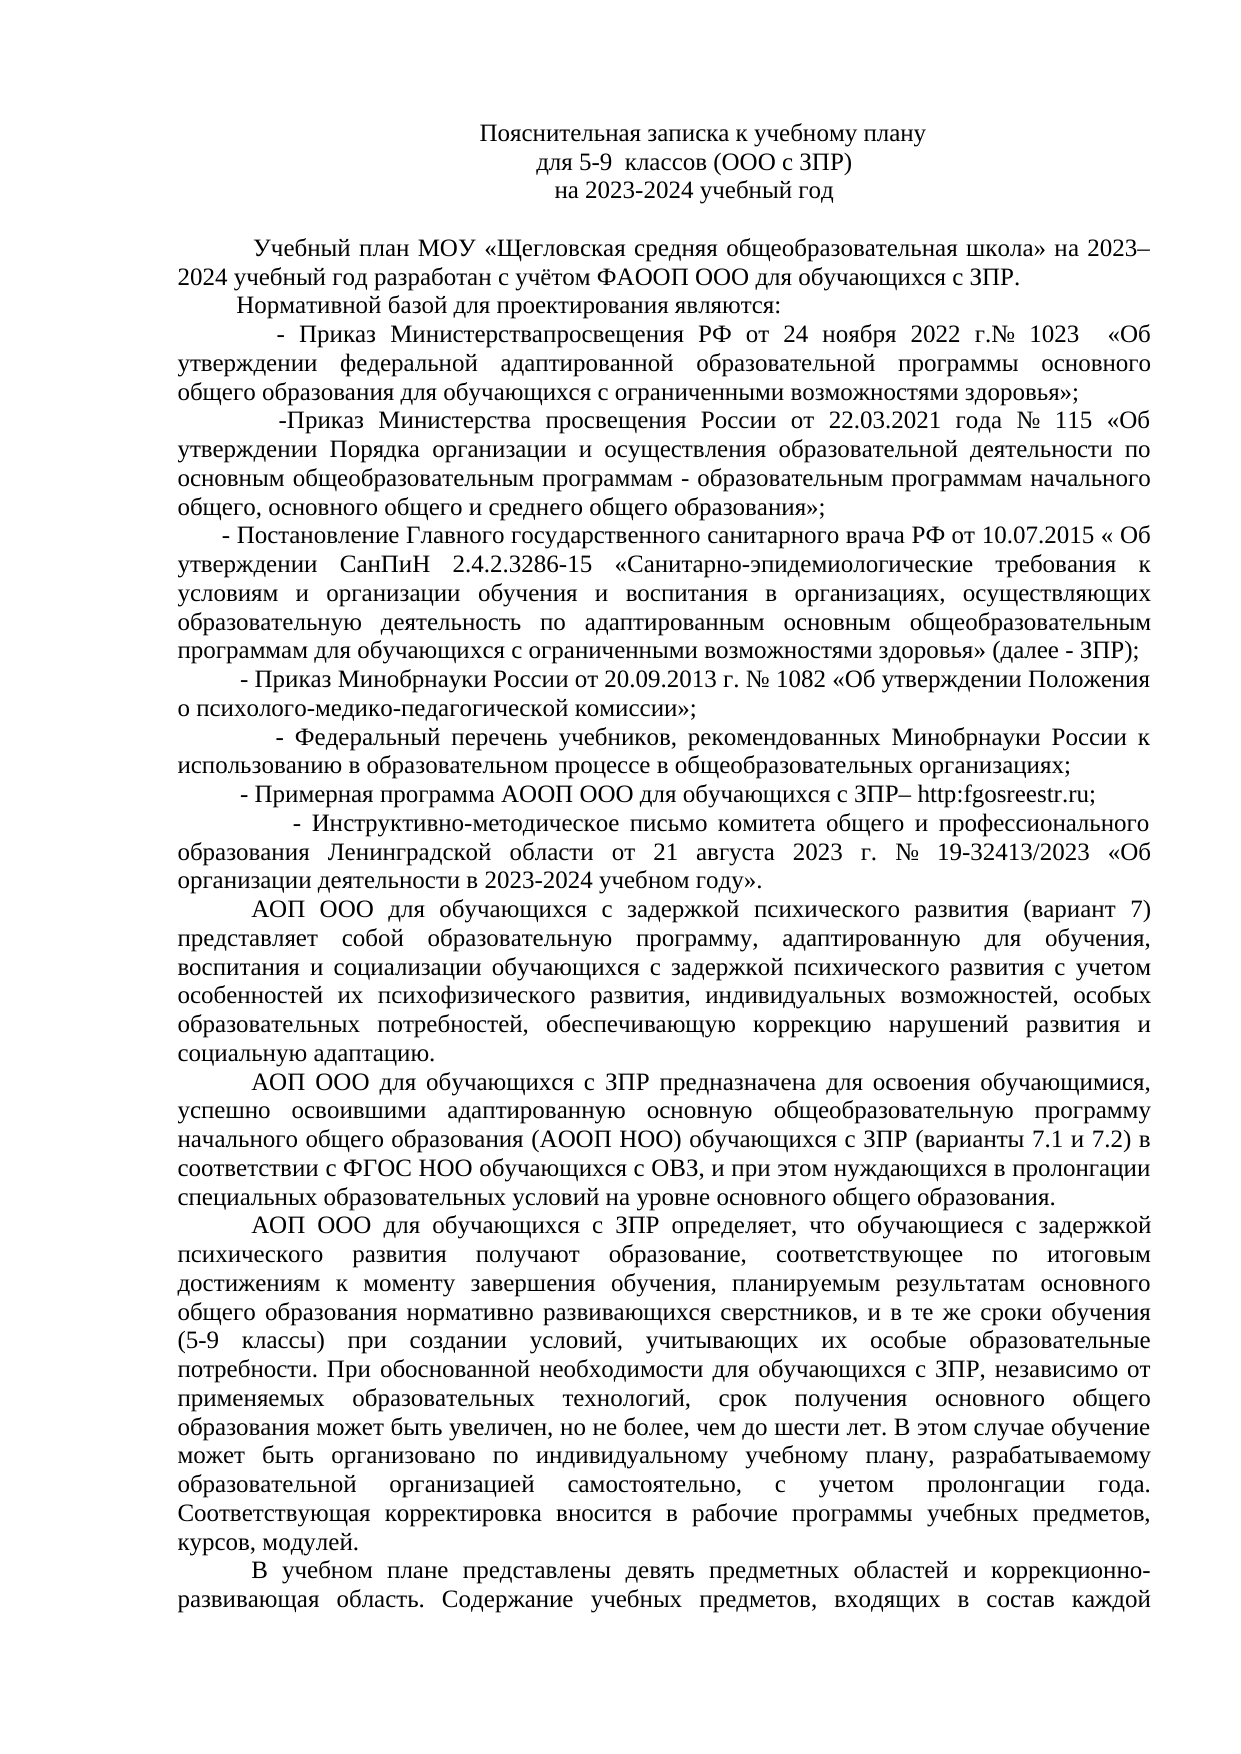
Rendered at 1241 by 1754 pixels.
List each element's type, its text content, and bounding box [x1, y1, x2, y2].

text на 2023-2024 учебный год [177, 176, 1152, 204]
text - Постановление Главного государственного санитарного врача РФ от 10.07.2015 « Об утверждении СанПиН 2.4.2.3286-15 «Санитарно-эпидемиологические требования к условиям и организации обучения и воспитания в организациях, осуществляющих образовательную деятельность по адаптированным основным общеобразовательным программам для обучающихся с ограниченными возможностями здоровья» (далее - ЗПР); [177, 521, 1152, 664]
text Пояснительная записка к учебному плану [177, 118, 1169, 147]
text Нормативной базой для проектирования являются: [177, 291, 1152, 319]
text - Приказ Министерствапросвещения РФ от 24 ноября 2022 г.№ 1023 «Об утверждении федеральной адаптированной образовательной программы основного общего образования для обучающихся с ограниченными возможностями здоровья»; [177, 319, 1152, 406]
text АОП ООО для обучающихся с ЗПР предназначена для освоения обучающимися, успешно освоившими адаптированную основную общеобразовательную программу начального общего образования (АООП НОО) обучающихся с ЗПР (варианты 7.1 и 7.2) в соответствии с ФГОС НОО обучающихся с ОВЗ, и при этом нуждающихся в пролонгации специальных образовательных условий на уровне основного общего образования. [177, 1067, 1152, 1211]
text для 5-9 классов (ООО с ЗПР) [177, 147, 1152, 176]
text -Приказ Министерства просвещения России от 22.03.2021 года № 115 «Об утверждении Порядка организации и осуществления образовательной деятельности по основным общеобразовательным программам - образовательным программам начального общего, основного общего и среднего общего образования»; [177, 406, 1152, 521]
text АОП ООО для обучающихся с задержкой психического развития (вариант 7) представляет собой образовательную программу, адаптированную для обучения, воспитания и социализации обучающихся с задержкой психического развития с учетом особенностей их психофизического развития, индивидуальных возможностей, особых образовательных потребностей, обеспечивающую коррекцию нарушений развития и социальную адаптацию. [177, 894, 1152, 1067]
text АОП ООО для обучающихся с ЗПР определяет, что обучающиеся с задержкой психического развития получают образование, соответствующее по итоговым достижениям к моменту завершения обучения, планируемым результатам основного общего образования нормативно развивающихся сверстников, и в те же сроки обучения (5-9 классы) при создании условий, учитывающих их особые образовательные потребности. При обоснованной необходимости для обучающихся с ЗПР, независимо от применяемых образовательных технологий, срок получения основного общего образования может быть увеличен, но не более, чем до шести лет. В этом случае обучение может быть организовано по индивидуальному учебному плану, разрабатываемому образовательной организацией самостоятельно, с учетом пролонгации года. Соответствующая корректировка вносится в рабочие программы учебных предметов, курсов, модулей. [177, 1211, 1152, 1556]
text - Примерная программа АООП ООО для обучающихся с ЗПР– http:fgosreestr.ru; [215, 779, 1152, 808]
text - Федеральный перечень учебников, рекомендованных Минобрнауки России к использованию в образовательном процессе в общеобразовательных организациях; [177, 722, 1152, 779]
text - Приказ Минобрнауки России от 20.09.2013 г. № 1082 «Об утверждении Положения о психолого-медико-педагогической комиссии»; [177, 664, 1152, 722]
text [177, 1556, 1152, 1613]
text Учебный план МОУ «Щегловская средняя общеобразовательная школа» на 2023–2024 учебный год разработан с учётом ФАООП ООО для обучающихся с ЗПР. [177, 233, 1152, 291]
text - Инструктивно-методическое письмо комитета общего и профессионального образования Ленинградской области от 21 августа 2023 г. № 19-32413/2023 «Об организации деятельности в 2023-2024 учебном году». [177, 808, 1152, 894]
